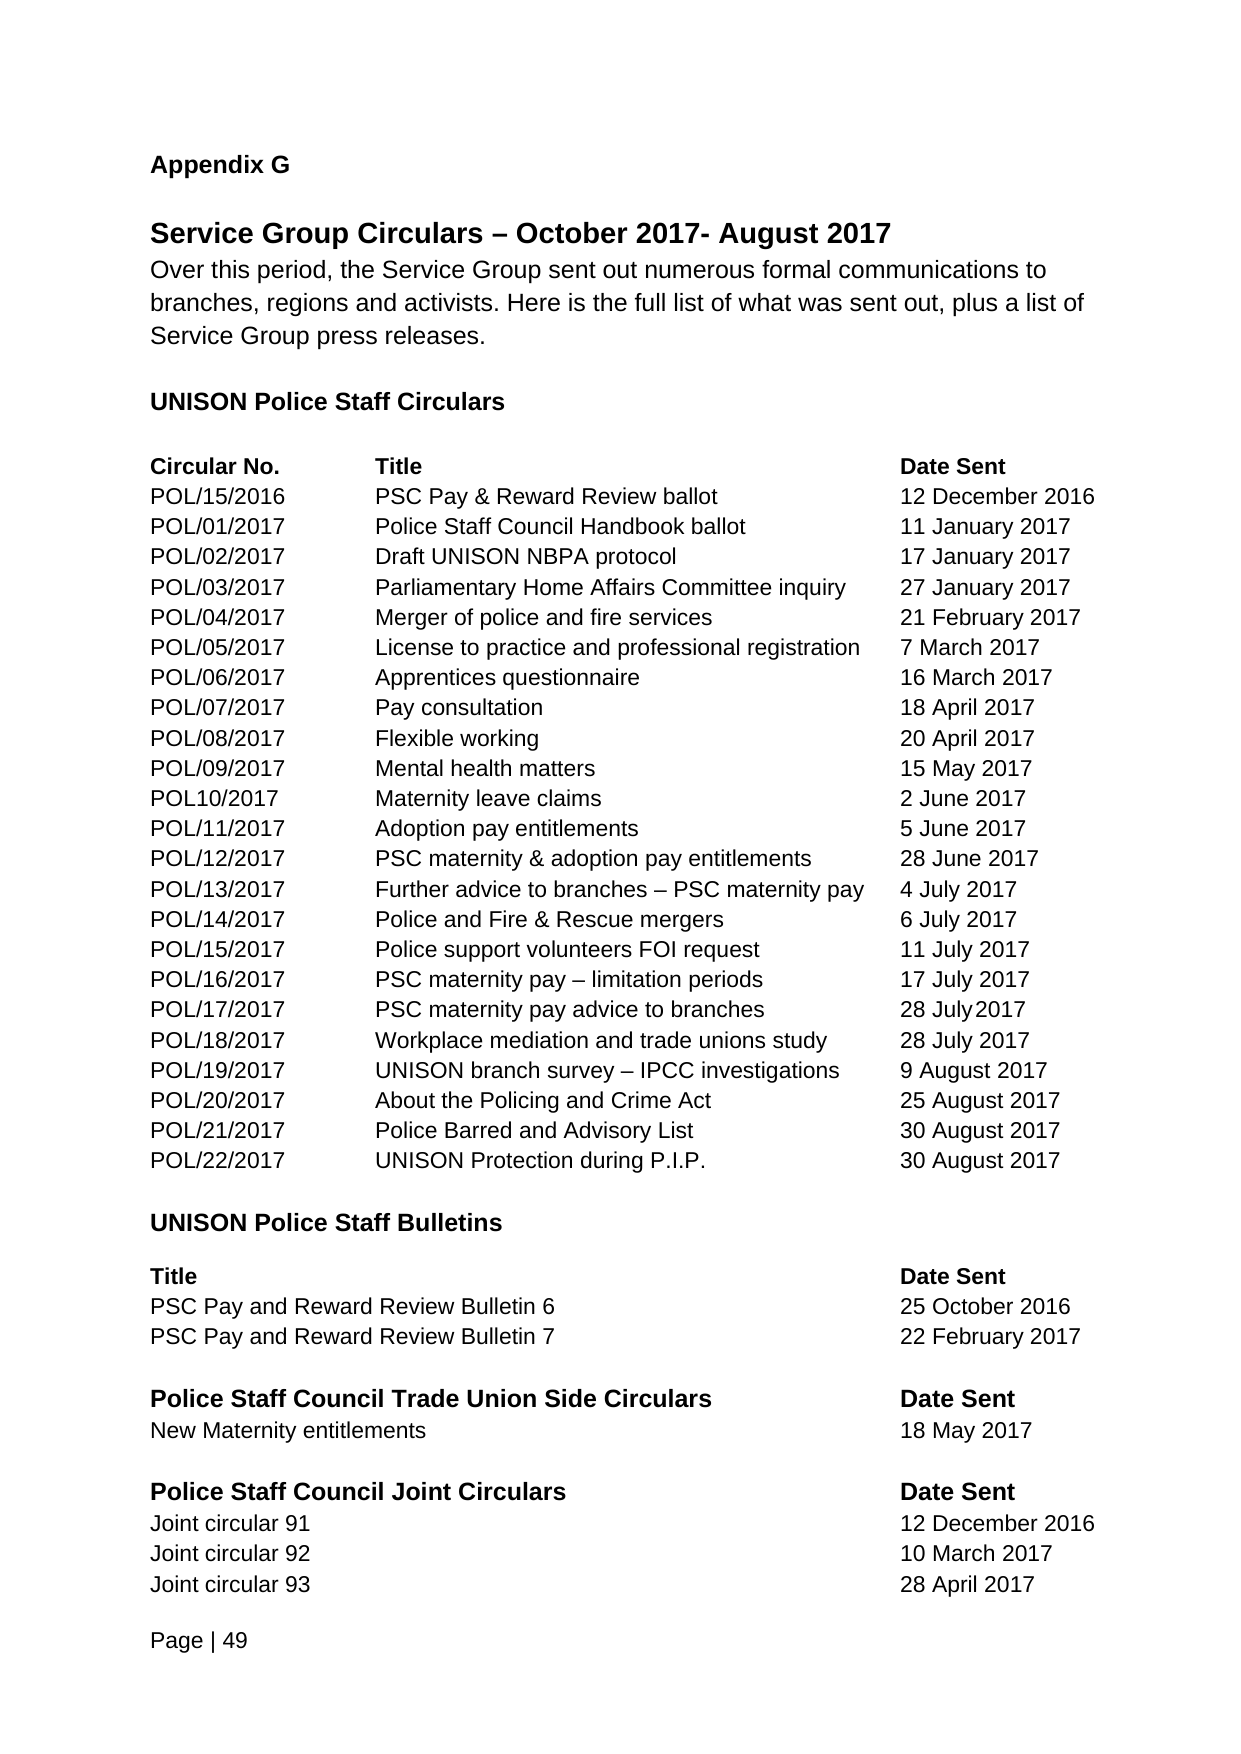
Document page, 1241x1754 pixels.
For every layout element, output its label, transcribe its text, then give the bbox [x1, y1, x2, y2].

text POL10/2017 Maternity leave claims 2 June 2017 [150, 785, 1107, 811]
text POL/06/2017 Apprentices questionnaire 16 March 2017 [150, 664, 1107, 691]
text POL/04/2017 Merger of police and fire services 21 February 2017 [150, 604, 1107, 630]
text POL/14/2017 Police and Fire & Rescue mergers 6 July 2017 [150, 906, 1107, 932]
text PSC Pay and Reward Review Bulletin 6 25 October 2016 [150, 1293, 1107, 1319]
text POL/08/2017 Flexible working 20 April 2017 [150, 724, 1107, 751]
text POL/18/2017 Workplace mediation and trade unions study 28 July 2017 [150, 1027, 1107, 1053]
text POL/12/2017 PSC maternity & adoption pay entitlements 28 June 2017 [150, 845, 1107, 872]
text POL/07/2017 Pay consultation 18 April 2017 [150, 694, 1107, 721]
text POL/19/2017 UNISON branch survey – IPCC investigations 9 August 2017 [150, 1057, 1107, 1083]
text POL/11/2017 Adoption pay entitlements 5 June 2017 [150, 815, 1107, 842]
text POL/13/2017 Further advice to branches – PSC maternity pay 4 July 2017 [150, 876, 1107, 902]
text POL/05/2017 License to practice and professional registration 7 March 2017 [150, 634, 1107, 660]
text Over this period, the Service Group sent out numerous formal communications to branches, regions and activists. Here is the full list of what was sent out, plus a list of Service Group press releases. [150, 254, 1107, 349]
text Joint circular 92 10 March 2017 [150, 1540, 1107, 1567]
text Title Date Sent [150, 1263, 1107, 1289]
text UNISON Police Staff Circulars [150, 387, 1107, 415]
text POL/17/2017 PSC maternity pay advice to branches 28 July 2017 [150, 996, 1107, 1023]
text Circular No. Title Date Sent [150, 453, 1107, 479]
text POL/09/2017 Mental health matters 15 May 2017 [150, 755, 1107, 781]
text POL/02/2017 Draft UNISON NBPA protocol 17 January 2017 [150, 543, 1107, 570]
text Joint circular 91 12 December 2016 [150, 1510, 1107, 1537]
text POL/22/2017 UNISON Protection during P.I.P. 30 August 2017 [150, 1147, 1107, 1174]
text Police Staff Council Trade Union Side Circulars Date Sent [150, 1384, 1107, 1412]
text Appendix G [150, 150, 1107, 179]
text Joint circular 93 28 April 2017 [150, 1571, 1107, 1597]
text POL/01/2017 Police Staff Council Handbook ballot 11 January 2017 [150, 513, 1107, 539]
text POL/15/2016 PSC Pay & Reward Review ballot 12 December 2016 [150, 483, 1107, 509]
text Police Staff Council Joint Circulars Date Sent [150, 1477, 1107, 1506]
text New Maternity entitlements 18 May 2017 [150, 1417, 1107, 1443]
text PSC Pay and Reward Review Bulletin 7 22 February 2017 [150, 1323, 1107, 1350]
text POL/21/2017 Police Barred and Advisory List 30 August 2017 [150, 1117, 1107, 1144]
text POL/03/2017 Parliamentary Home Affairs Committee inquiry 27 January 2017 [150, 573, 1107, 600]
text Service Group Circulars – October 2017- August 2017 [150, 216, 1107, 249]
text UNISON Police Staff Bulletins [150, 1208, 1107, 1237]
text POL/16/2017 PSC maternity pay – limitation periods 17 July 2017 [150, 966, 1107, 993]
text POL/20/2017 About the Policing and Crime Act 25 August 2017 [150, 1087, 1107, 1113]
text POL/15/2017 Police support volunteers FOI request 11 July 2017 [150, 936, 1107, 962]
